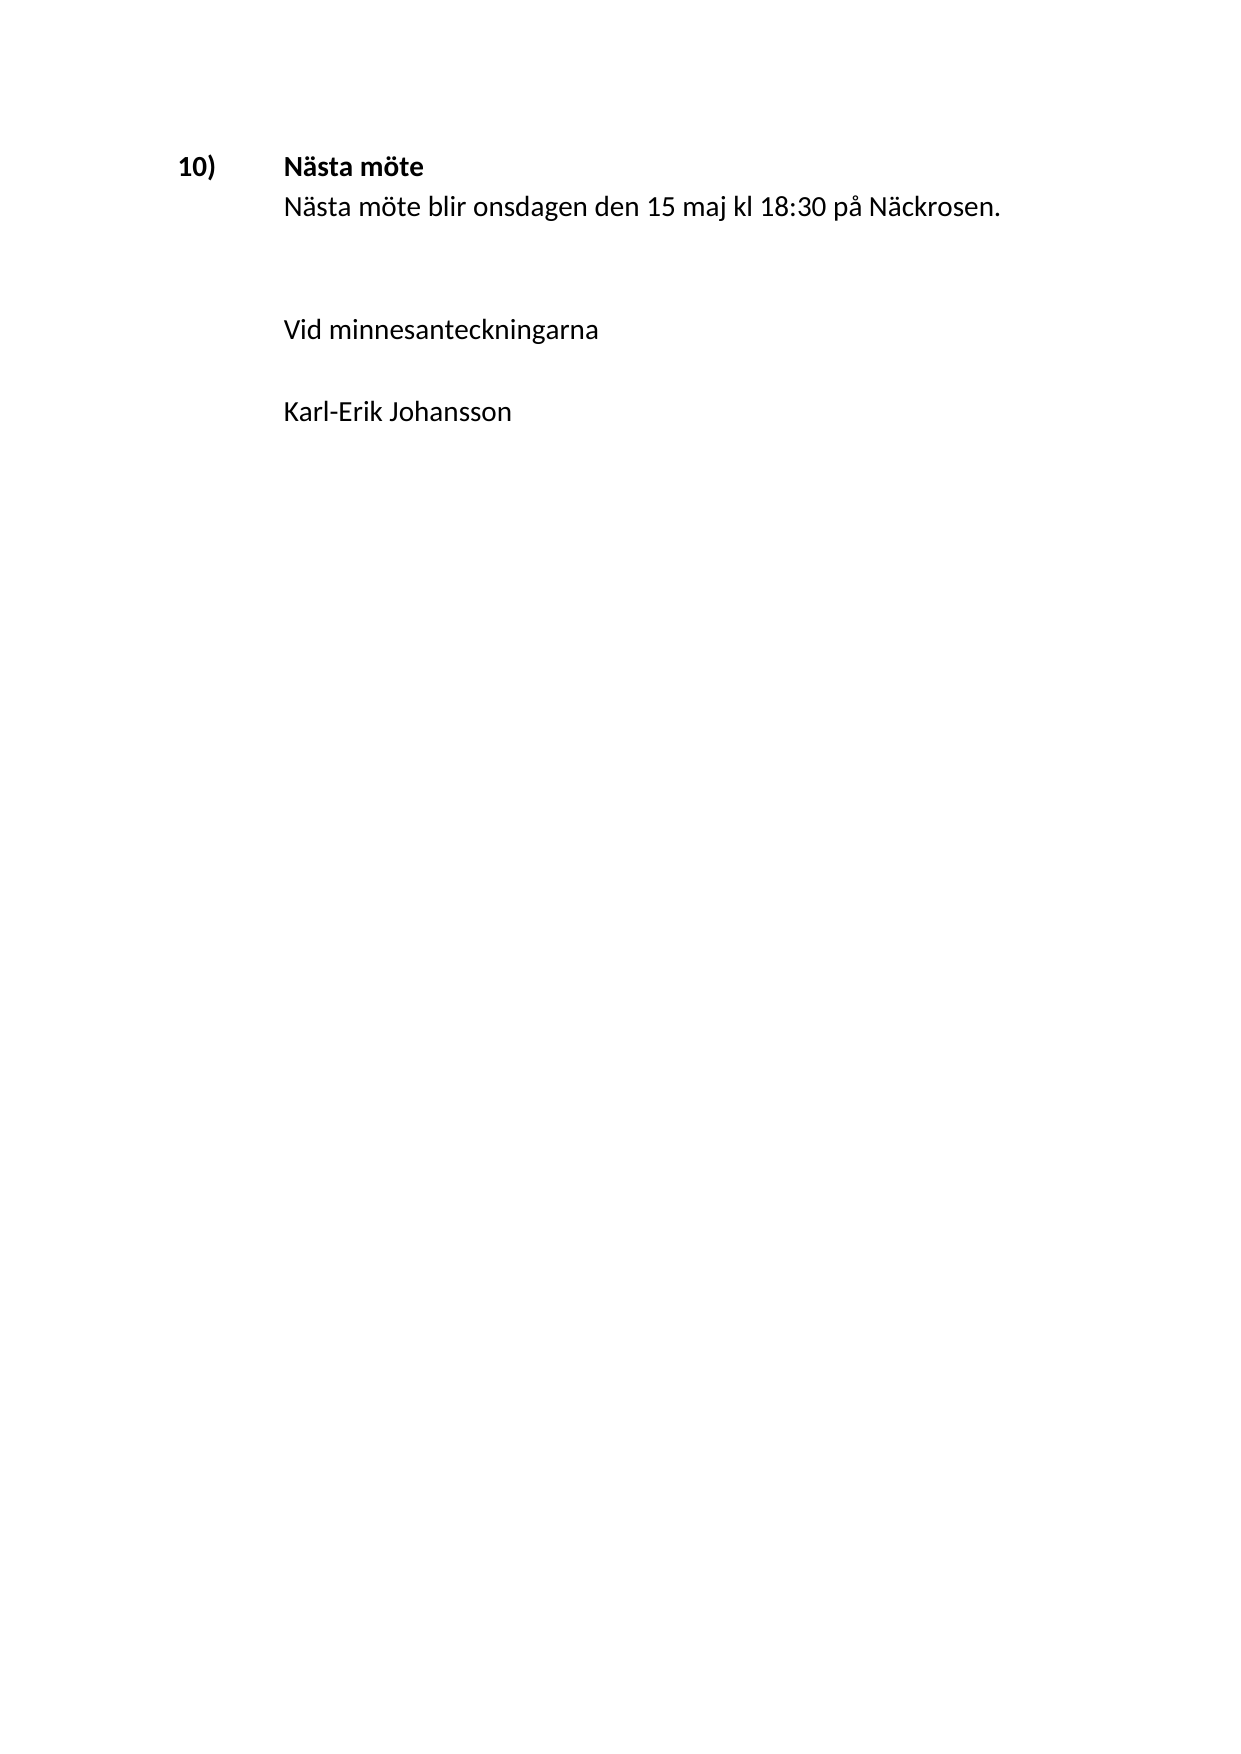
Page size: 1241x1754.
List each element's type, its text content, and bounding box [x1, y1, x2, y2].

list Karl-Erik Johansson [215, 393, 1093, 429]
list Nästa möte blir onsdagen den 15 maj kl 18:30 på Näckrosen. [215, 188, 1093, 224]
list Nästa möte [177, 148, 1093, 183]
list Vid minnesanteckningarna [215, 311, 1093, 347]
